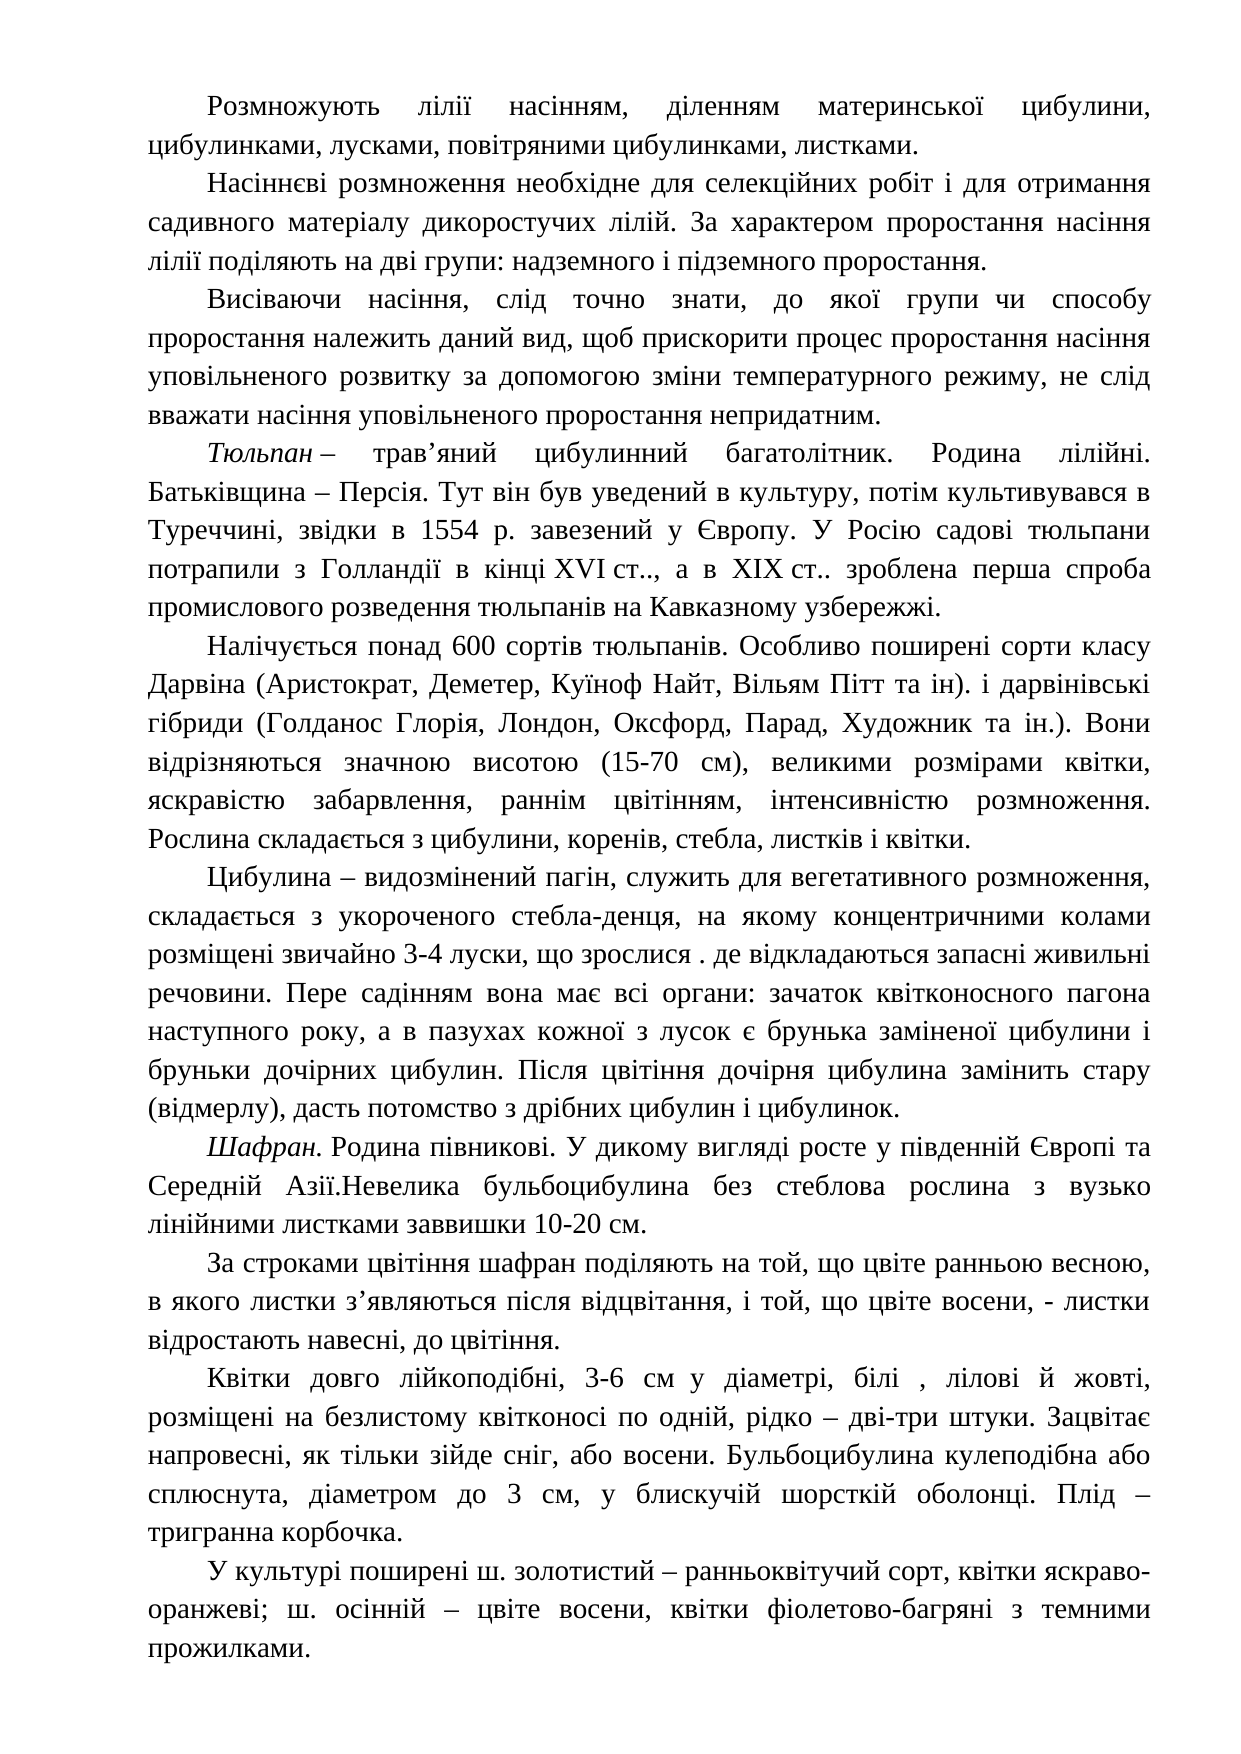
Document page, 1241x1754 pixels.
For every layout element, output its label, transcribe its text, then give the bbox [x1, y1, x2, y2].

text Шафран. Родина півникові. У дикому вигляді росте у південній Європі та Середній Азії.Невелика бульбоцибулина без стеблова рослина з вузько лінійними листками заввишки 10-20 см. [148, 1129, 1152, 1240]
text Квітки довго лійкоподібні, 3-6 см у діаметрі, білі , лілові й жовті, розміщені на безлистому квітконосі по одній, рідко – дві-три штуки. Зацвітає напровесні, як тільки зійде сніг, або восени. Бульбоцибулина кулеподібна або сплюснута, діаметром до 3 см, у блискучій шорсткій оболонці. Плід – тригранна корбочка. [148, 1360, 1152, 1548]
text У культурі поширені ш. золотистий – ранньоквітучий сорт, квітки яскраво-оранжеві; ш. осінній – цвіте восени, квітки фіолетово-багряні з темними прожилками. [148, 1553, 1152, 1664]
text Висіваючи насіння, слід точно знати, до якої групи чи способу проростання належить даний вид, щоб прискорити процес проростання насіння уповільненого розвитку за допомогою зміни температурного режиму, не слід вважати насіння уповільненого проростання непридатним. [148, 281, 1152, 430]
text Розмножують лілії насінням, діленням материнської цибулини, цибулинками, лусками, повітряними цибулинками, листками. [148, 88, 1152, 161]
text За строками цвітіння шафран поділяють на той, що цвіте ранньою весною, в якого листки з’являються після відцвітання, і той, що цвіте восени, - листки відростають навесні, до цвітіння. [148, 1245, 1152, 1355]
text Насіннєві розмноження необхідне для селекційних робіт і для отримання садивного матеріалу дикоростучих лілій. За характером проростання насіння лілії поділяють на дві групи: надземного і підземного проростання. [148, 166, 1152, 276]
text Цибулина – видозмінений пагін, служить для вегетативного розмноження, складається з укороченого стебла-денця, на якому концентричними колами розміщені звичайно 3-4 луски, що зрослися . де відкладаються запасні живильні речовини. Пере садінням вона має всі органи: зачаток квітконосного пагона наступного року, а в пазухах кожної з лусок є брунька заміненої цибулини і бруньки дочірних цибулин. Після цвітіння дочірня цибулина замінить стару (відмерлу), дасть потомство з дрібних цибулин і цибулинок. [148, 859, 1152, 1124]
text Тюльпан – трав’яний цибулинний багатолітник. Родина лілійні. Батьківщина – Персія. Тут він був уведений в культуру, потім культивувався в Туреччині, звідки в 1554 р. завезений у Європу. У Росію садові тюльпани потрапили з Голландії в кінці XVI ст.., а в XIX ст.. зроблена перша спроба промислового розведення тюльпанів на Кавказному узбережжі. [148, 435, 1152, 623]
text Налічується понад 600 сортів тюльпанів. Особливо поширені сорти класу Дарвіна (Аристократ, Деметер, Куїноф Найт, Вільям Пітт та ін). і дарвінівські гібриди (Голданос Глорія, Лондон, Оксфорд, Парад, Художник та ін.). Вони відрізняються значною висотою (15-70 см), великими розмірами квітки, яскравістю забарвлення, раннім цвітінням, інтенсивністю розмноження. Рослина складається з цибулини, коренів, стебла, листків і квітки. [148, 628, 1152, 854]
